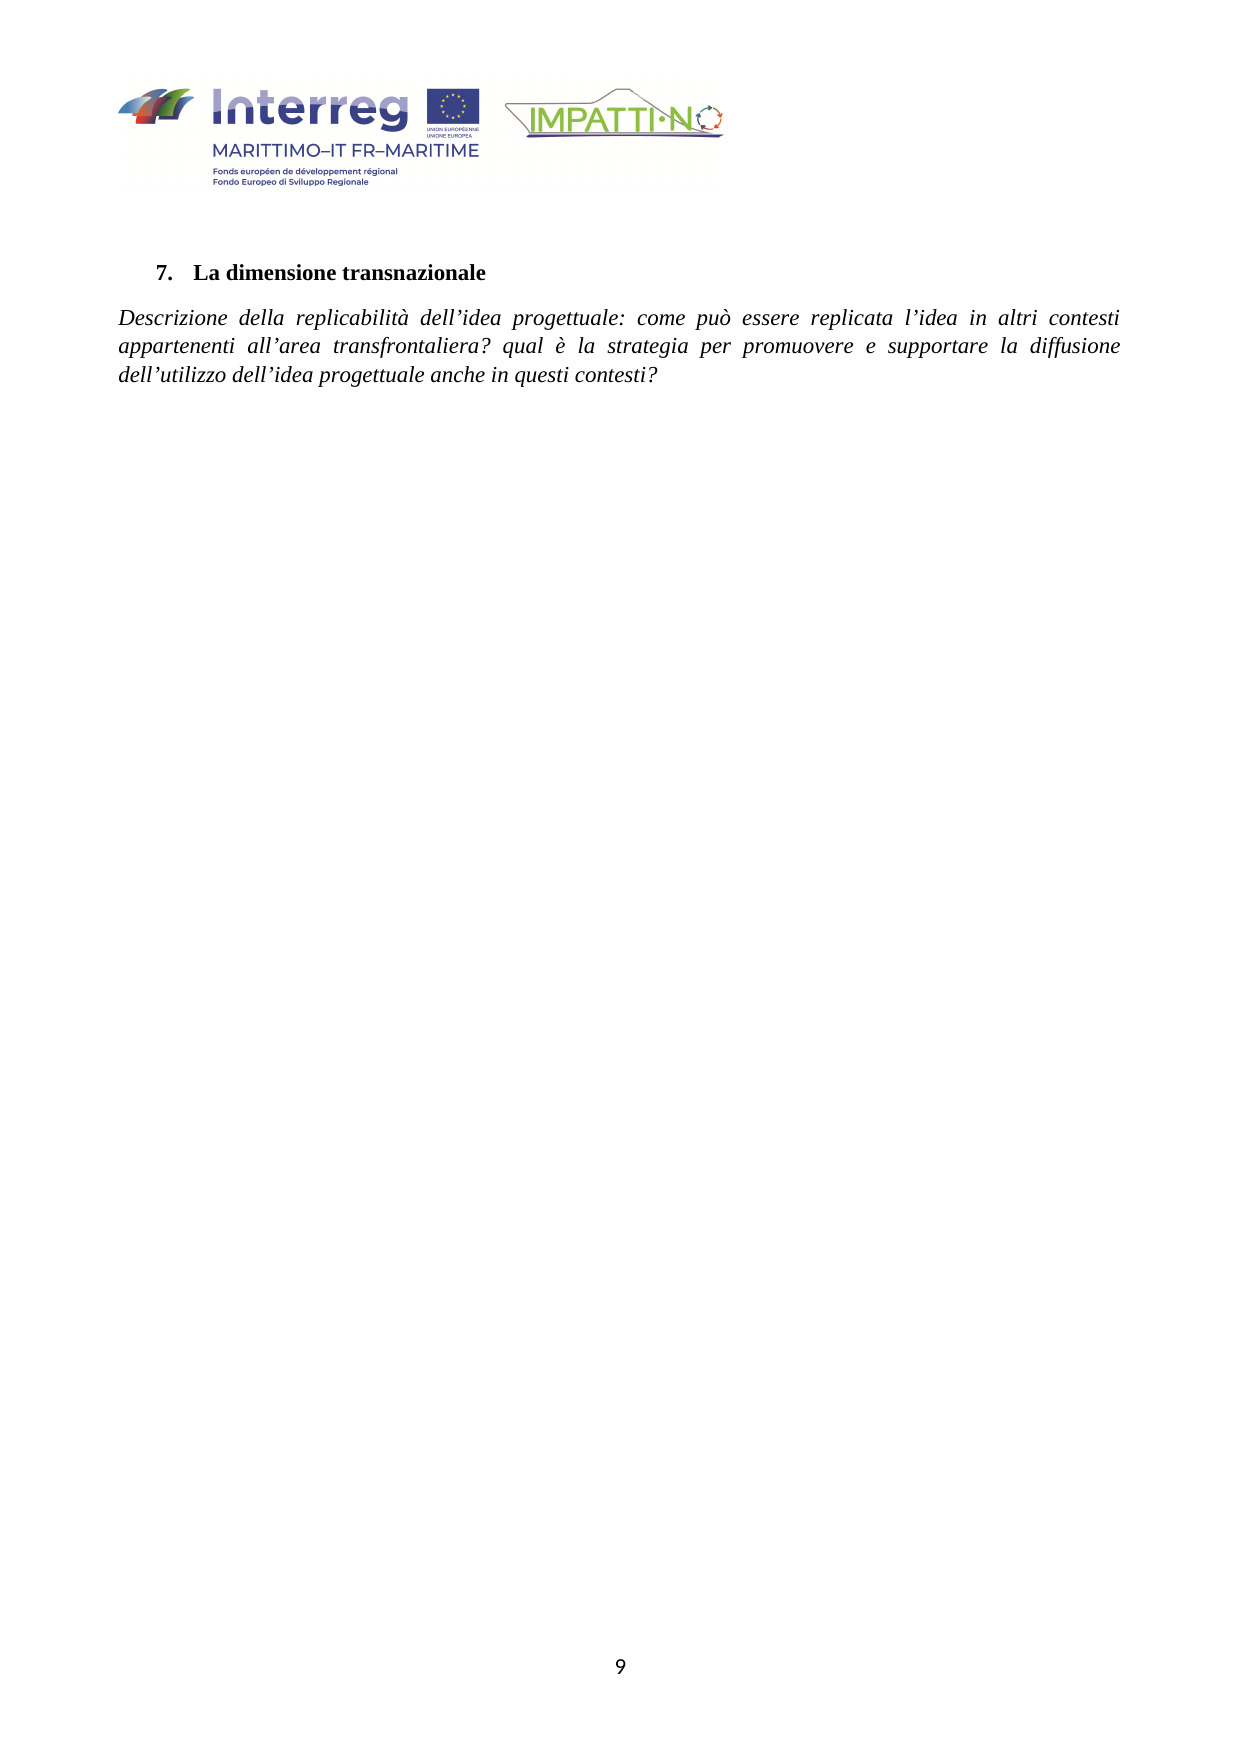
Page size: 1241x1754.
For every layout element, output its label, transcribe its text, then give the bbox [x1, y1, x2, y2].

picture [118, 73, 726, 186]
list La dimensione transnazionale [156, 259, 1122, 285]
text Descrizione della replicabilità dell’idea progettuale: come può essere replicata l’idea in altri contesti appartenenti all’area transfrontaliera? qual è la strategia per promuovere e supportare la diffusione dell’utilizzo dell’idea progettuale anche in questi contesti? [118, 304, 1122, 387]
